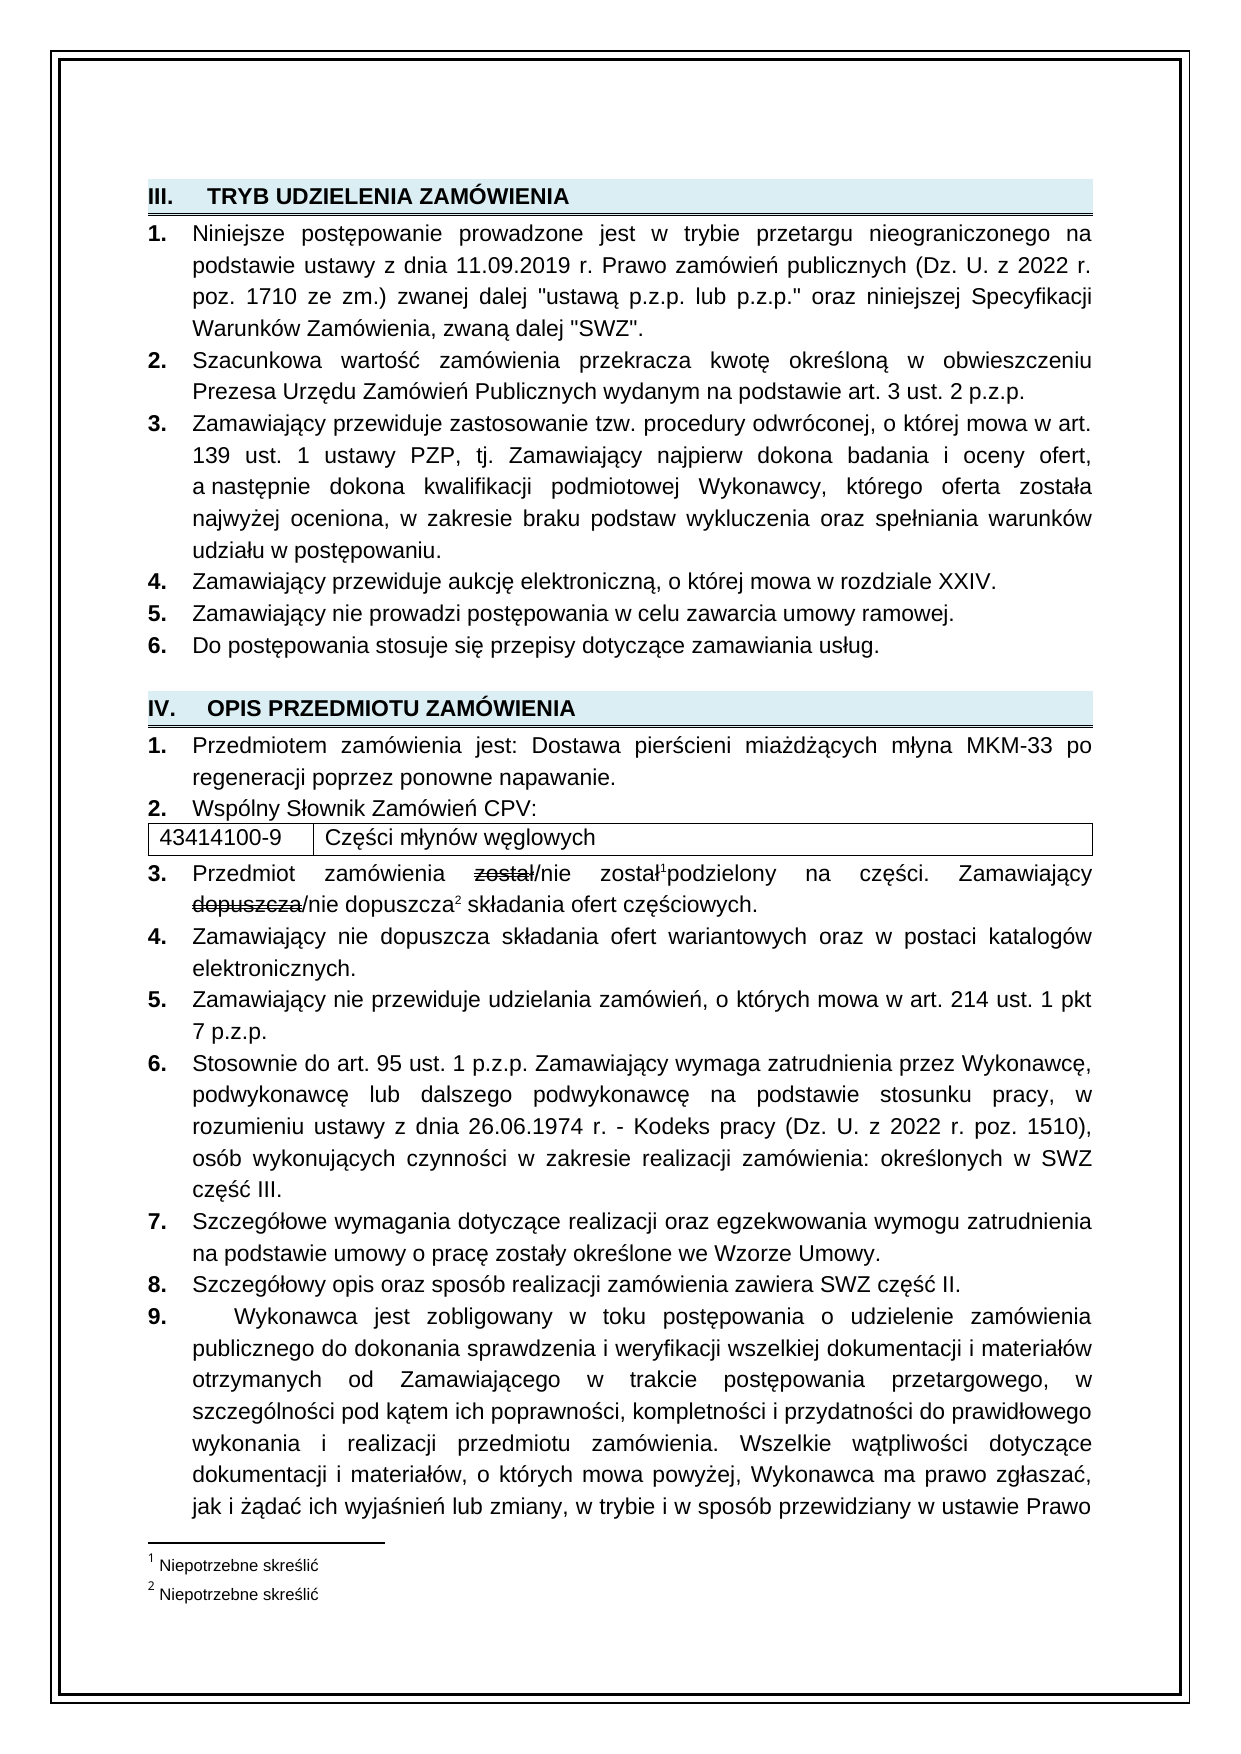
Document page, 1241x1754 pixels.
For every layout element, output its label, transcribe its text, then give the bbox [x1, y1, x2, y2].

text 1. Przedmiotem zamówienia jest: Dostawa pierścieni miażdżących młyna MKM-33 po regeneracji poprzez ponowne napawanie. [148, 728, 1093, 791]
text IV. OPIS PRZEDMIOTU ZAMÓWIENIA [148, 691, 1093, 725]
text 2. Wspólny Słownik Zamówień CPV: [148, 791, 1093, 823]
table_header Części młynów węglowych [314, 824, 1092, 855]
text 4. Zamawiający nie dopuszcza składania ofert wariantowych oraz w postaci katalogów elektronicznych. [148, 919, 1093, 982]
text 5. Zamawiający nie prowadzi postępowania w celu zawarcia umowy ramowej. [148, 596, 1093, 628]
text 6. Stosownie do art. 95 ust. 1 p.z.p. Zamawiający wymaga zatrudnienia przez Wykonawcę, podwykonawcę lub dalszego podwykonawcę na podstawie stosunku pracy, w rozumieniu ustawy z dnia 26.06.1974 r. - Kodeks pracy (Dz. U. z 2022 r. poz. 1510), osób wykonujących czynności w zakresie realizacji zamówienia: określonych w SWZ część III. [148, 1046, 1093, 1204]
text 6. Do postępowania stosuje się przepisy dotyczące zamawiania usług. [148, 628, 1093, 659]
text 3. Zamawiający przewiduje zastosowanie tzw. procedury odwróconej, o której mowa w art. 139 ust. 1 ustawy PZP, tj. Zamawiający najpierw dokona badania i oceny ofert, a następnie dokona kwalifikacji podmiotowej Wykonawcy, którego oferta została najwyżej oceniona, w zakresie braku podstaw wykluczenia oraz spełniania warunków udziału w postępowaniu. [148, 406, 1093, 564]
text 1. Niniejsze postępowanie prowadzone jest w trybie przetargu nieograniczonego na podstawie ustawy z dnia 11.09.2019 r. Prawo zamówień publicznych (Dz. U. z 2022 r. poz. 1710 ze zm.) zwanej dalej "ustawą p.z.p. lub p.z.p." oraz niniejszej Specyfikacji Warunków Zamówienia, zwaną dalej "SWZ". [148, 216, 1093, 343]
text III. TRYB UDZIELENIA ZAMÓWIENIA [148, 179, 1093, 213]
text 3. Przedmiot zamówienia został/nie zostałpodzielony na części. Zamawiający dopuszcza/nie dopuszcza składania ofert częściowych. [148, 856, 1093, 919]
text 2. Szacunkowa wartość zamówienia przekracza kwotę określoną w obwieszczeniu Prezesa Urzędu Zamówień Publicznych wydanym na podstawie art. 3 ust. 2 p.z.p. [148, 343, 1093, 406]
table_header 43414100-9 [149, 824, 313, 855]
text 8. Szczegółowy opis oraz sposób realizacji zamówienia zawiera SWZ część II. [148, 1267, 1093, 1299]
text 4. Zamawiający przewiduje aukcję elektroniczną, o której mowa w rozdziale XXIV. [148, 564, 1093, 596]
text 5. Zamawiający nie przewiduje udzielania zamówień, o których mowa w art. 214 ust. 1 pkt 7 p.z.p. [148, 982, 1093, 1046]
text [148, 1299, 1093, 1521]
text 7. Szczegółowe wymagania dotyczące realizacji oraz egzekwowania wymogu zatrudnienia na podstawie umowy o pracę zostały określone we Wzorze Umowy. [148, 1204, 1093, 1267]
